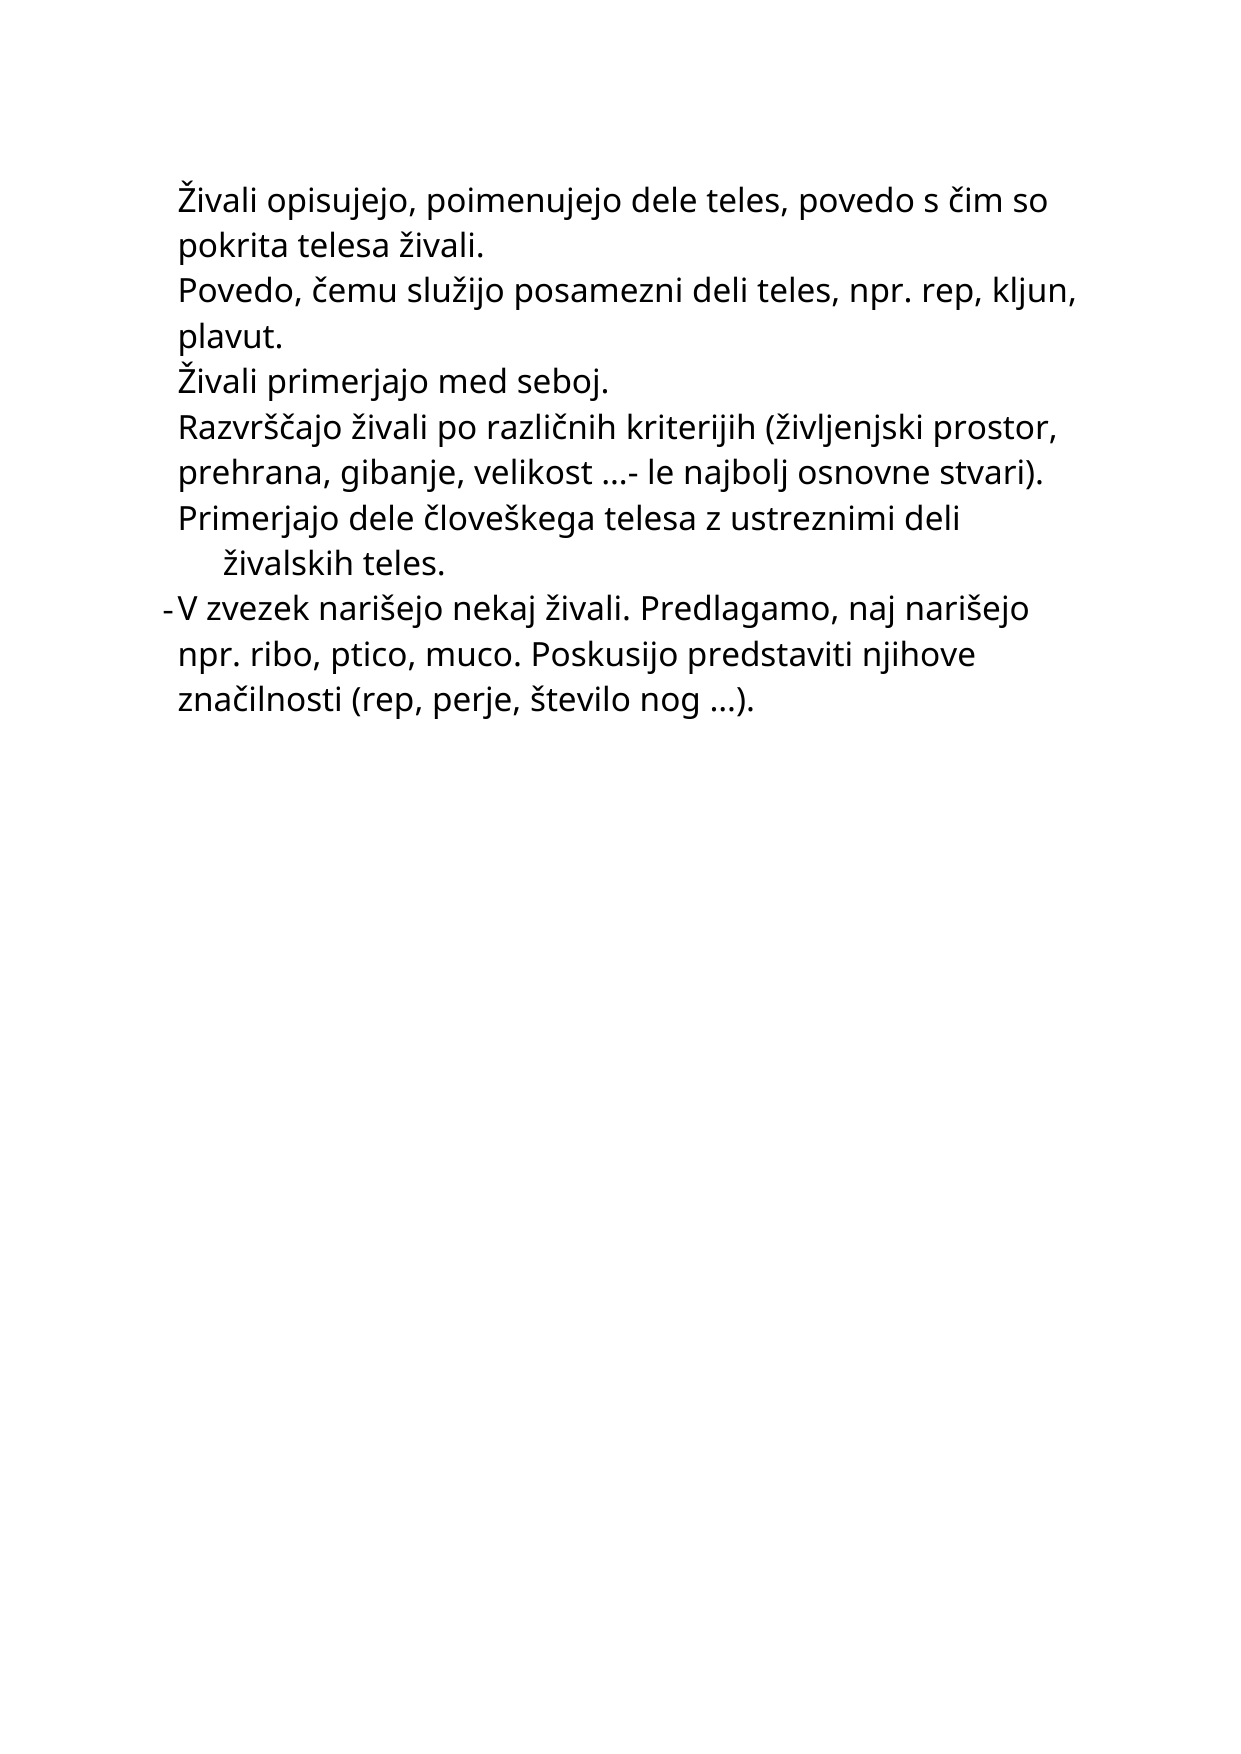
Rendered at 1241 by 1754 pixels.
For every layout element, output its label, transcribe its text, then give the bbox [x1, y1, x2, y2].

text Primerjajo dele človeškega telesa z ustreznimi deli živalskih teles. [177, 494, 1093, 585]
list V zvezek narišejo nekaj živali. Predlagamo, naj narišejo npr. ribo, ptico, muco. Poskusijo predstaviti njihove značilnosti (rep, perje, število nog ...). [162, 585, 1093, 721]
text Razvrščajo živali po različnih kriterijih (življenjski prostor, prehrana, gibanje, velikost …- le najbolj osnovne stvari). [177, 403, 1093, 494]
text Povedo, čemu služijo posamezni deli teles, npr. rep, kljun, plavut. [177, 267, 1093, 358]
text Živali opisujejo, poimenujejo dele teles, povedo s čim so pokrita telesa živali. [177, 176, 1093, 267]
text Živali primerjajo med seboj. [177, 358, 1093, 403]
